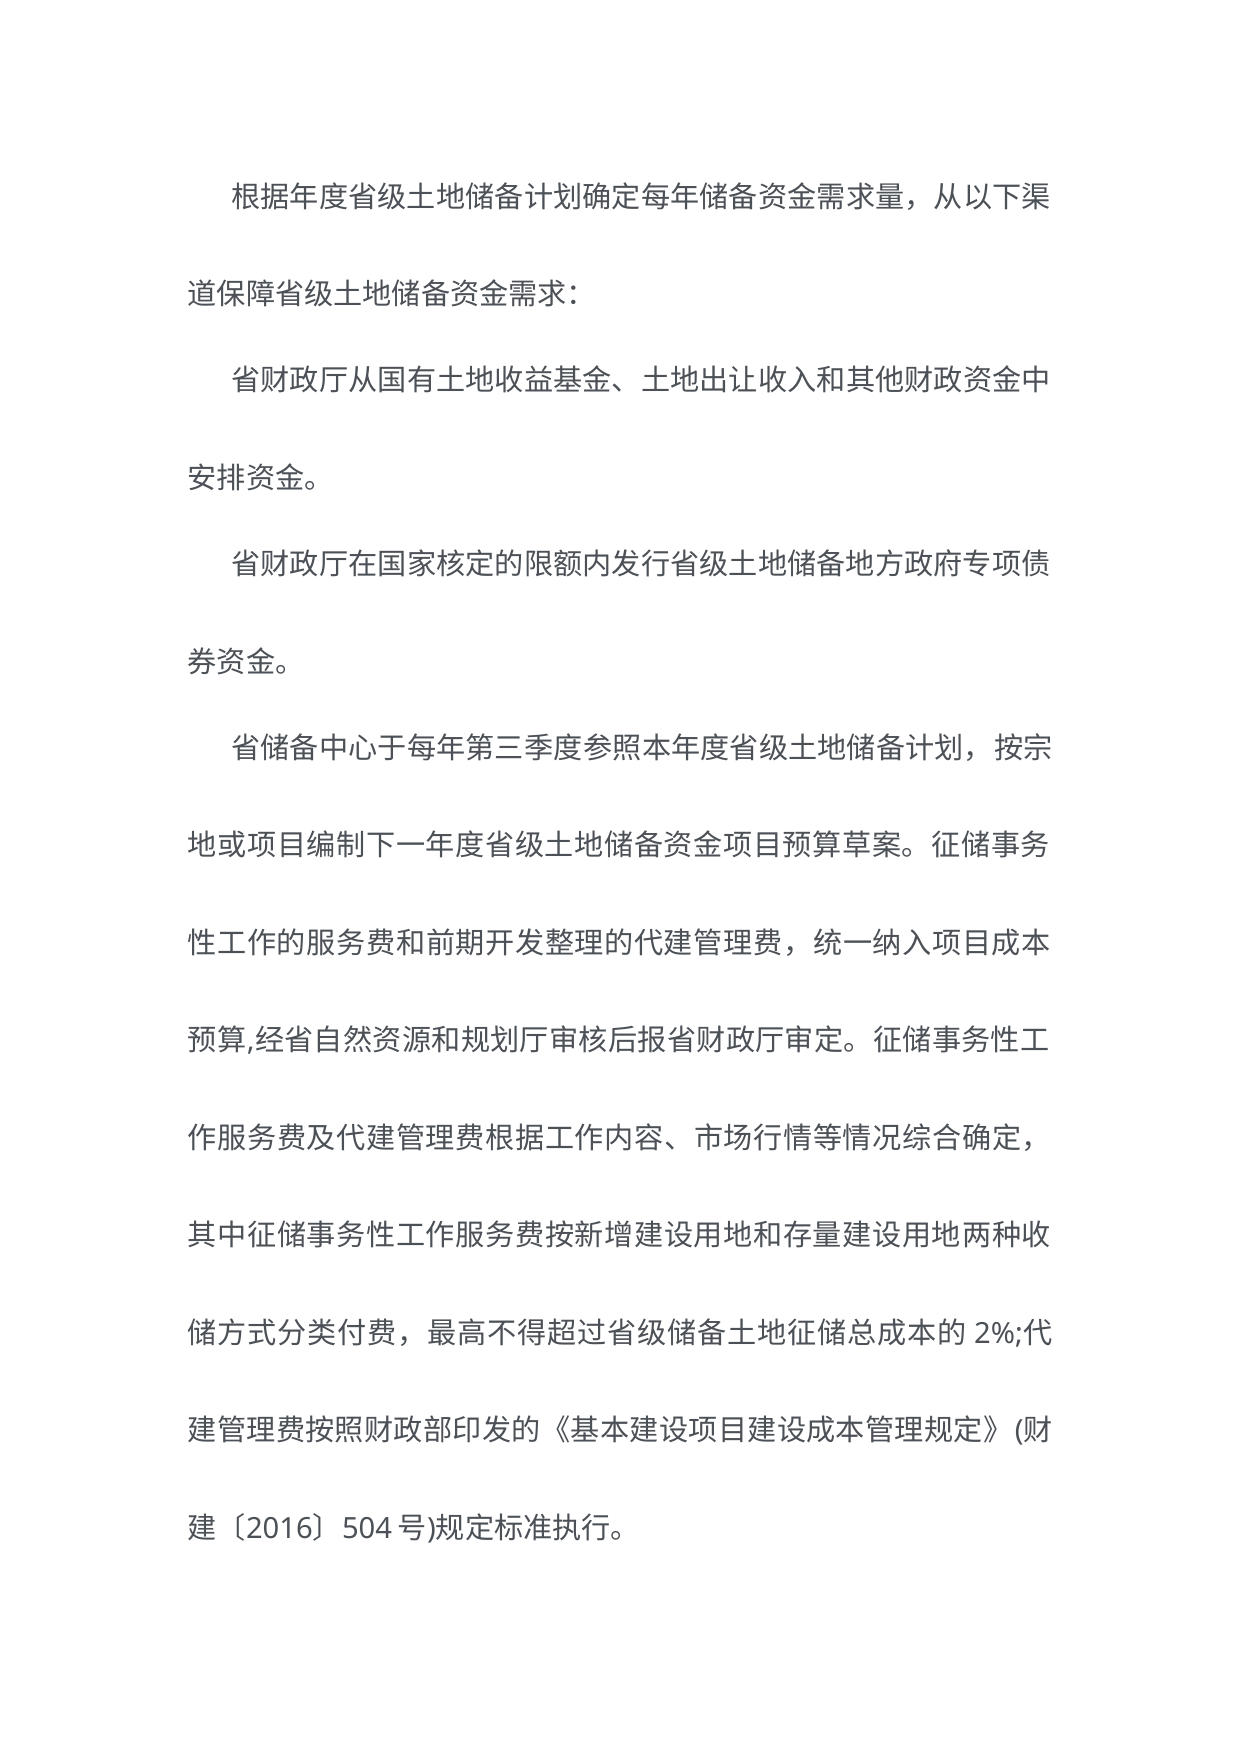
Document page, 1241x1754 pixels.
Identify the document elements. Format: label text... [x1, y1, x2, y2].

text 根据年度省级土地储备计划确定每年储备资金需求量，从以下渠道保障省级土地储备资金需求： [187, 162, 1053, 324]
text 省储备中心于每年第三季度参照本年度省级土地储备计划，按宗地或项目编制下一年度省级土地储备资金项目预算草案。征储事务性工作的服务费和前期开发整理的代建管理费，统一纳入项目成本预算,经省自然资源和规划厅审核后报省财政厅审定。征储事务性工作服务费及代建管理费根据工作内容、市场行情等情况综合确定，其中征储事务性工作服务费按新增建设用地和存量建设用地两种收储方式分类付费，最高不得超过省级储备土地征储总成本的2%;代建管理费按照财政部印发的《基本建设项目建设成本管理规定》(财建〔2016〕504号)规定标准执行。 [187, 713, 1053, 1558]
text 省财政厅从国有土地收益基金、土地出让收入和其他财政资金中安排资金。 [187, 346, 1053, 508]
text 省财政厅在国家核定的限额内发行省级土地储备地方政府专项债券资金。 [187, 529, 1053, 692]
